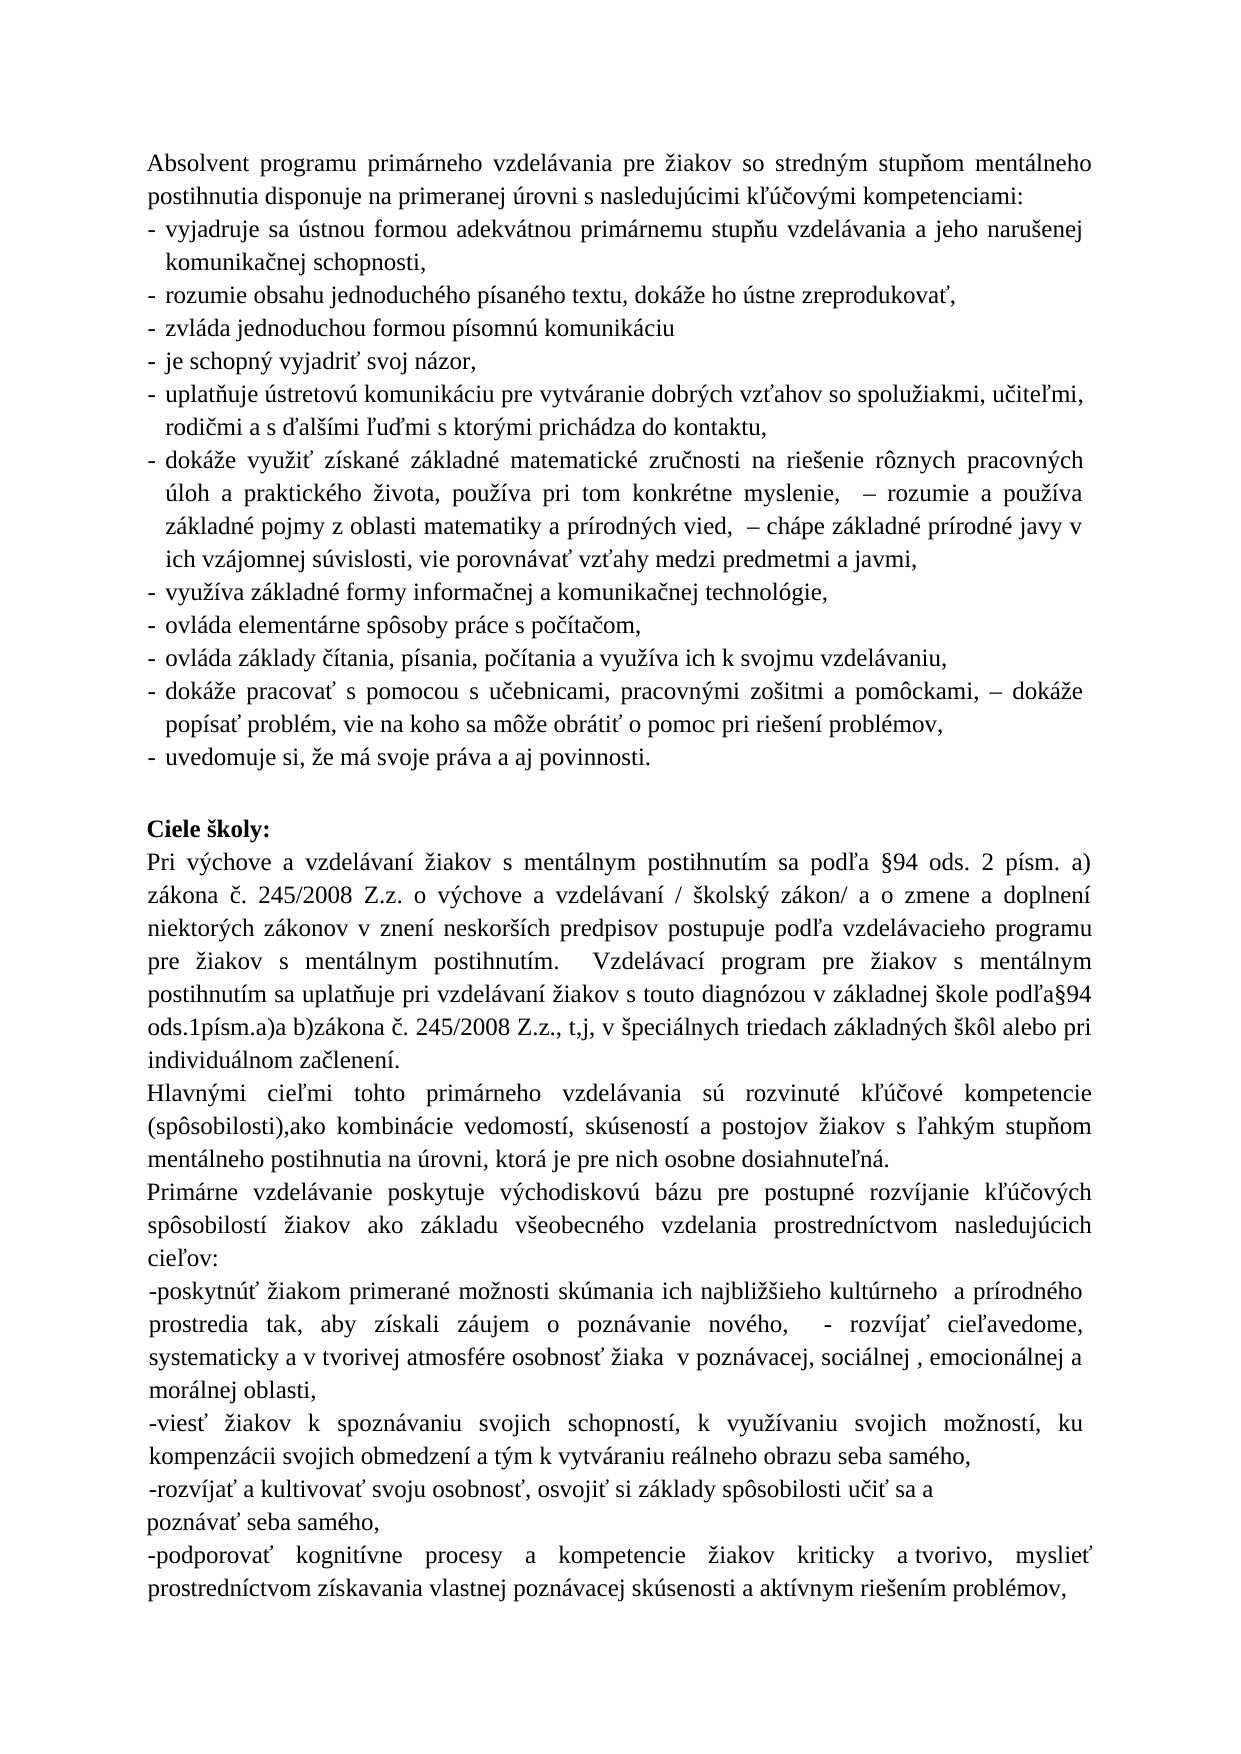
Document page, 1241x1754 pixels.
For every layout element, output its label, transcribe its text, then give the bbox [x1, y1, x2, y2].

text Absolvent programu primárneho vzdelávania pre žiakov so stredným stupňom mentálneho postihnutia disponuje na primeranej úrovni s nasledujúcimi kľúčovými kompetenciami: [146, 148, 1093, 209]
text Hlavnými cieľmi tohto primárneho vzdelávania sú rozvinuté kľúčové kompetencie (spôsobilosti),ako kombinácie vedomostí, skúseností a postojov žiakov s ľahkým stupňom mentálneho postihnutia na úrovni, ktorá je pre nich osobne dosiahnuteľná. [146, 1078, 1093, 1173]
text Pri výchove a vzdelávaní žiakov s mentálnym postihnutím sa podľa §94 ods. 2 písm. a) zákona č. 245/2008 Z.z. o výchove a vzdelávaní / školský zákon/ a o zmene a doplnení niektorých zákonov v znení neskorších predpisov postupuje podľa vzdelávacieho programu pre žiakov s mentálnym postihnutím. Vzdelávací program pre žiakov s mentálnym postihnutím sa uplatňuje pri vzdelávaní žiakov s touto diagnózou v základnej škole podľa§94 ods.1písm.a)a b)zákona č. 245/2008 Z.z., t,j, v špeciálnych triedach základných škôl alebo pri individuálnom začlenení. [146, 847, 1093, 1073]
list rozumie obsahu jednoduchého písaného textu, dokáže ho ústne zreprodukovať, [147, 280, 1084, 308]
list zvláda jednoduchou formou písomnú komunikáciu [147, 313, 1084, 342]
text Ciele školy: [146, 814, 1093, 842]
list -poskytnúť žiakom primerané možnosti skúmania ich najbližšieho kultúrneho a prírodného prostredia tak, aby získali záujem o poznávanie nového, - rozvíjať cieľavedome, systematicky a v tvorivej atmosfére osobnosť žiaka v poznávacej, sociálnej , emocionálnej a morálnej oblasti, [148, 1276, 1084, 1404]
text Primárne vzdelávanie poskytuje východiskovú bázu pre postupné rozvíjanie kľúčových spôsobilostí žiakov ako základu všeobecného vzdelania prostredníctvom nasledujúcich cieľov: [146, 1177, 1093, 1272]
list dokáže pracovať s pomocou s učebnicami, pracovnými zošitmi a pomôckami, – dokáže popísať problém, vie na koho sa môže obrátiť o pomoc pri riešení problémov, [147, 676, 1084, 738]
list využíva základné formy informačnej a komunikačnej technológie, [147, 577, 1084, 606]
text poznávať seba samého, [146, 1507, 1093, 1536]
list uplatňuje ústretovú komunikáciu pre vytváranie dobrých vzťahov so spolužiakmi, učiteľmi, rodičmi a s ďalšími ľuďmi s ktorými prichádza do kontaktu, [147, 379, 1084, 441]
list dokáže využiť získané základné matematické zručnosti na riešenie rôznych pracovných úloh a praktického života, používa pri tom konkrétne myslenie, – rozumie a používa základné pojmy z oblasti matematiky a prírodných vied, – chápe základné prírodné javy v ich vzájomnej súvislosti, vie porovnávať vzťahy medzi predmetmi a javmi, [147, 445, 1084, 573]
list ovláda základy čítania, písania, počítania a využíva ich k svojmu vzdelávaniu, [147, 643, 1084, 672]
list je schopný vyjadriť svoj názor, [147, 346, 1084, 374]
list -viesť žiakov k spoznávaniu svojich schopností, k využívaniu svojich možností, ku kompenzácii svojich obmedzení a tým k vytváraniu reálneho obrazu seba samého, [148, 1408, 1084, 1470]
list -rozvíjať a kultivovať svoju osobnosť, osvojiť si základy spôsobilosti učiť sa a [148, 1474, 1084, 1503]
list vyjadruje sa ústnou formou adekvátnou primárnemu stupňu vzdelávania a jeho narušenej komunikačnej schopnosti, [147, 214, 1084, 276]
text -podporovať kognitívne procesy a kompetencie žiakov kriticky a tvorivo, myslieť prostredníctvom získavania vlastnej poznávacej skúsenosti a aktívnym riešením problémov, [147, 1540, 1093, 1602]
list ovláda elementárne spôsoby práce s počítačom, [147, 610, 1084, 639]
list uvedomuje si, že má svoje práva a aj povinnosti. [147, 742, 1084, 771]
